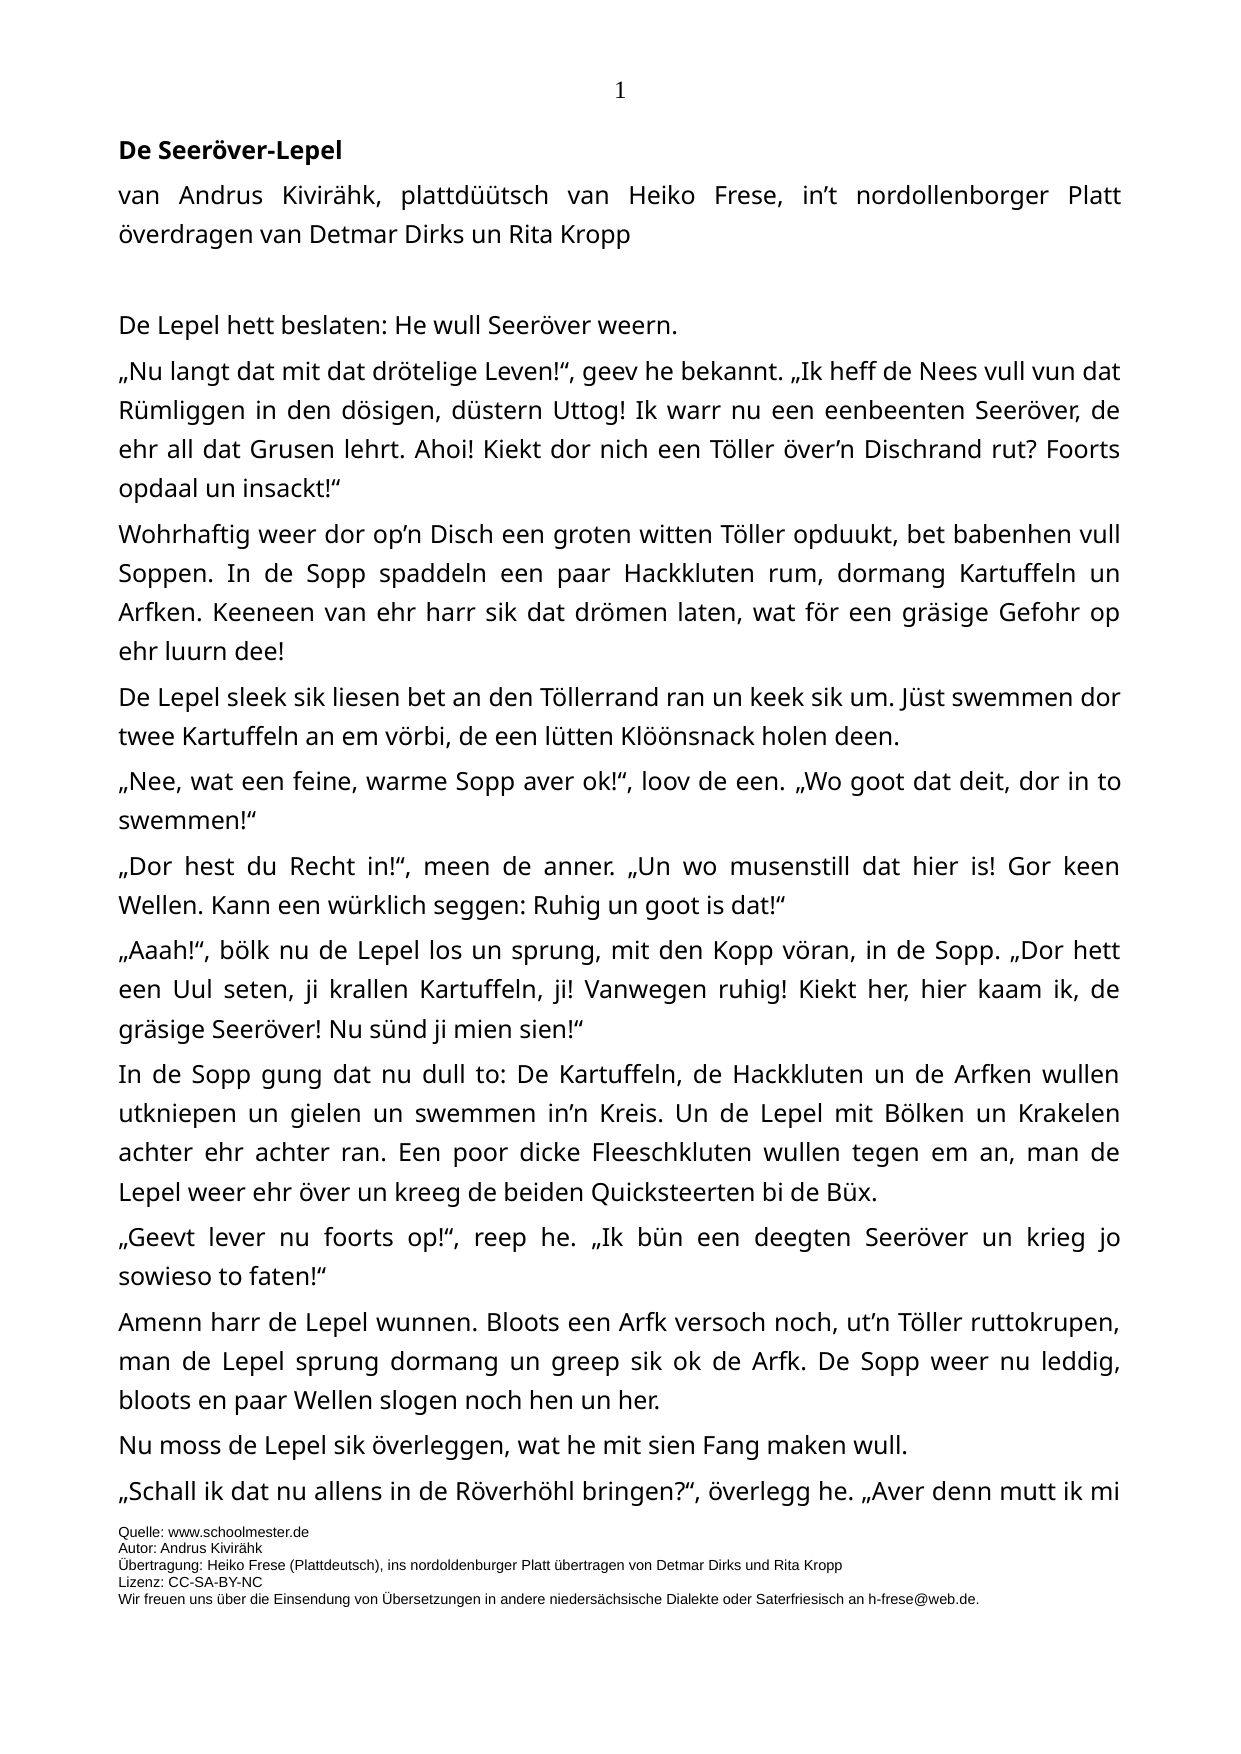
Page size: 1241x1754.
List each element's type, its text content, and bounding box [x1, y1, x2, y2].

text van Andrus Kivirähk, plattdüütsch van Heiko Frese, in’t nordollenborger Platt överdragen van Detmar Dirks un Rita Kropp [118, 178, 1122, 251]
text In de Sopp gung dat nu dull to: De Kartuffeln, de Hackkluten un de Arfken wullen utkniepen un gielen un swemmen in’n Kreis. Un de Lepel mit Bölken un Krakelen achter ehr achter ran. Een poor dicke Fleeschkluten wullen tegen em an, man de Lepel weer ehr över un kreeg de beiden Quicksteerten bi de Büx. [118, 1057, 1122, 1208]
text De Seeröver-Lepel [118, 132, 1122, 167]
text „Nee, wat een feine, warme Sopp aver ok!“, loov de een. „Wo goot dat deit, dor in to swemmen!“ [118, 764, 1122, 837]
text „Geevt lever nu foorts op!“, reep he. „Ik bün een deegten Seeröver un krieg jo sowieso to faten!“ [118, 1219, 1122, 1293]
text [118, 1473, 1122, 1507]
text De Lepel hett beslaten: He wull Seeröver weern. [118, 308, 1122, 342]
text „Nu langt dat mit dat drötelige Leven!“, geev he bekannt. „Ik heff de Nees vull vun dat Rümliggen in den dösigen, düstern Uttog! Ik warr nu een eenbeenten Seeröver, de ehr all dat Grusen lehrt. Ahoi! Kiekt dor nich een Töller över’n Dischrand rut? Foorts opdaal un insackt!“ [118, 353, 1122, 505]
text Nu moss de Lepel sik överleggen, wat he mit sien Fang maken wull. [118, 1428, 1122, 1462]
text Wohrhaftig weer dor op’n Disch een groten witten Töller opduukt, bet babenhen vull Soppen. In de Sopp spaddeln een paar Hackkluten rum, dormang Kartuffeln un Arfken. Keeneen van ehr harr sik dat drömen laten, wat för een gräsige Gefohr op ehr luurn dee! [118, 516, 1122, 668]
text De Lepel sleek sik liesen bet an den Töllerrand ran un keek sik um. Jüst swemmen dor twee Kartuffeln an em vörbi, de een lütten Klöönsnack holen deen. [118, 679, 1122, 752]
text „Aaah!“, bölk nu de Lepel los un sprung, mit den Kopp vöran, in de Sopp. „Dor hett een Uul seten, ji krallen Kartuffeln, ji! Vanwegen ruhig! Kiekt her, hier kaam ik, de gräsige Seeröver! Nu sünd ji mien sien!“ [118, 933, 1122, 1045]
text Amenn harr de Lepel wunnen. Bloots een Arfk versoch noch, ut’n Töller ruttokrupen, man de Lepel sprung dormang un greep sik ok de Arfk. De Sopp weer nu leddig, bloots en paar Wellen slogen noch hen un her. [118, 1304, 1122, 1417]
text „Dor hest du Recht in!“, meen de anner. „Un wo musenstill dat hier is! Gor keen Wellen. Kann een würklich seggen: Ruhig un goot is dat!“ [118, 848, 1122, 922]
